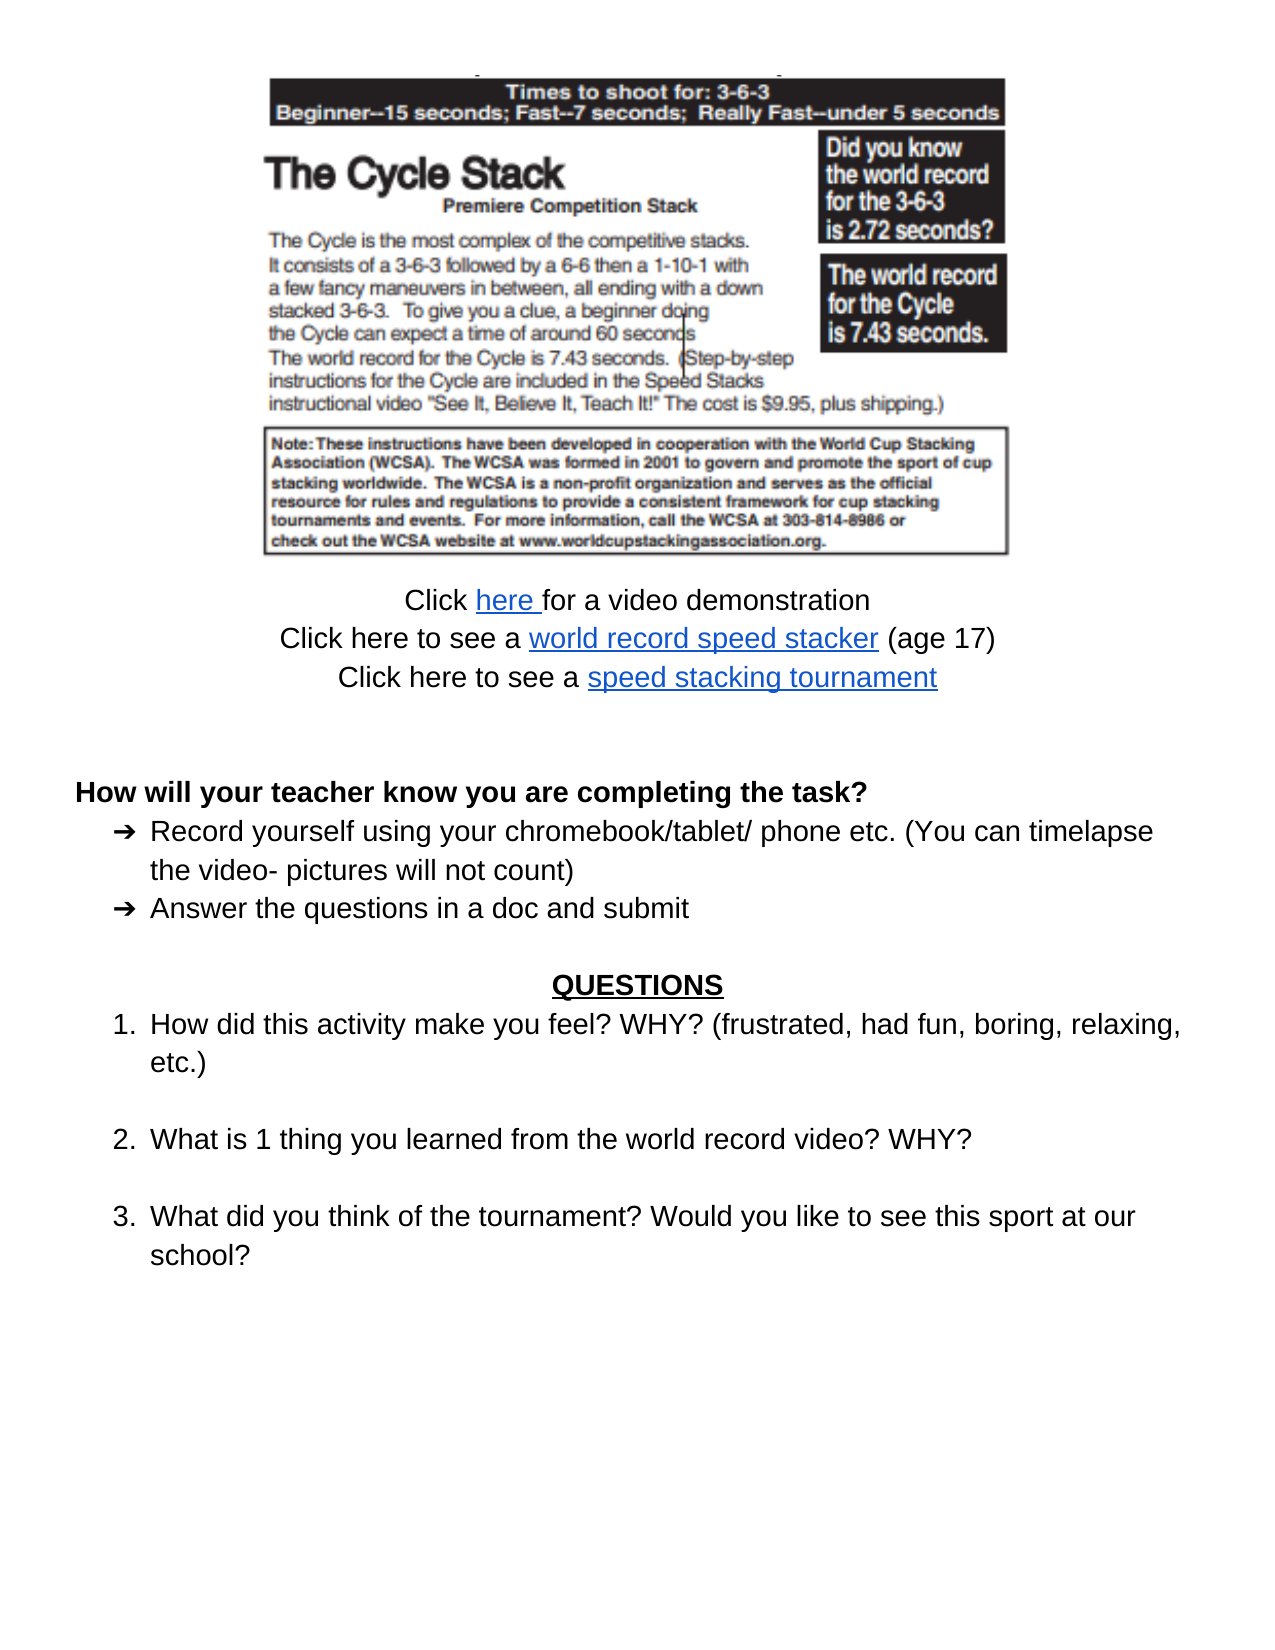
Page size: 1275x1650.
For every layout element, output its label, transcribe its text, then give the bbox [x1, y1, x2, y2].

list What did you think of the tournament? Would you like to see this sport at our school? [112, 1199, 1200, 1272]
text Click here to see a world record speed stacker (age 17) [75, 621, 1200, 655]
picture [254, 75, 1021, 579]
list Answer the questions in a doc and submit [112, 891, 1200, 925]
text How will your teacher know you are completing the task? [75, 776, 1200, 809]
list What is 1 thing you learned from the world record video? WHY? [112, 1122, 1200, 1156]
list Record yourself using your chromebook/tablet/ phone etc. (You can timelapse the video- pictures will not count) [112, 814, 1200, 886]
text QUESTIONS [75, 968, 1200, 1002]
text Click here to see a speed stacking tournament [75, 660, 1200, 693]
list How did this activity make you feel? WHY? (frustrated, had fun, boring, relaxing, etc.) [112, 1007, 1200, 1079]
text Click here for a video demonstration [75, 583, 1200, 616]
